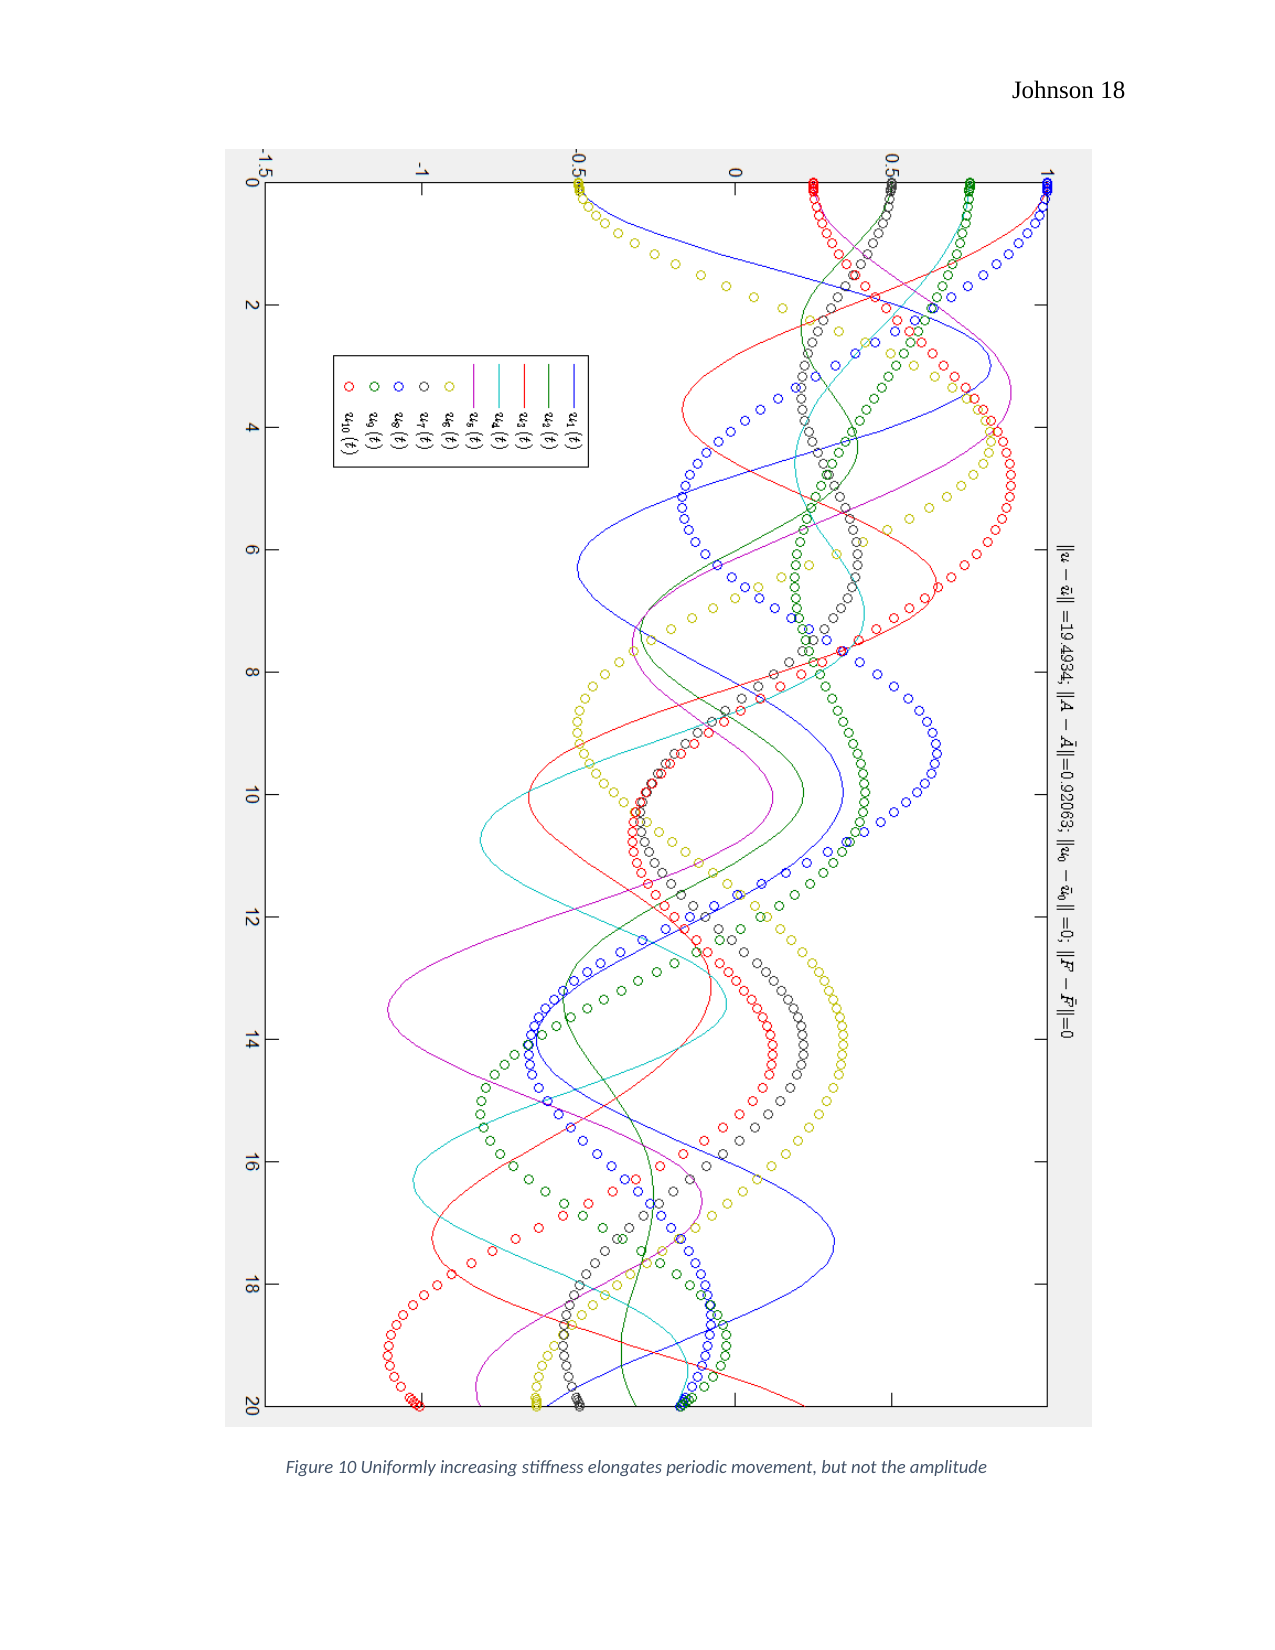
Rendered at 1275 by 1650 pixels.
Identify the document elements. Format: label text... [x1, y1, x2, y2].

text Figure 10 Uniformly increasing stiffness elongates periodic movement, but not the amplitude [150, 1455, 1125, 1478]
picture [225, 149, 1092, 1427]
